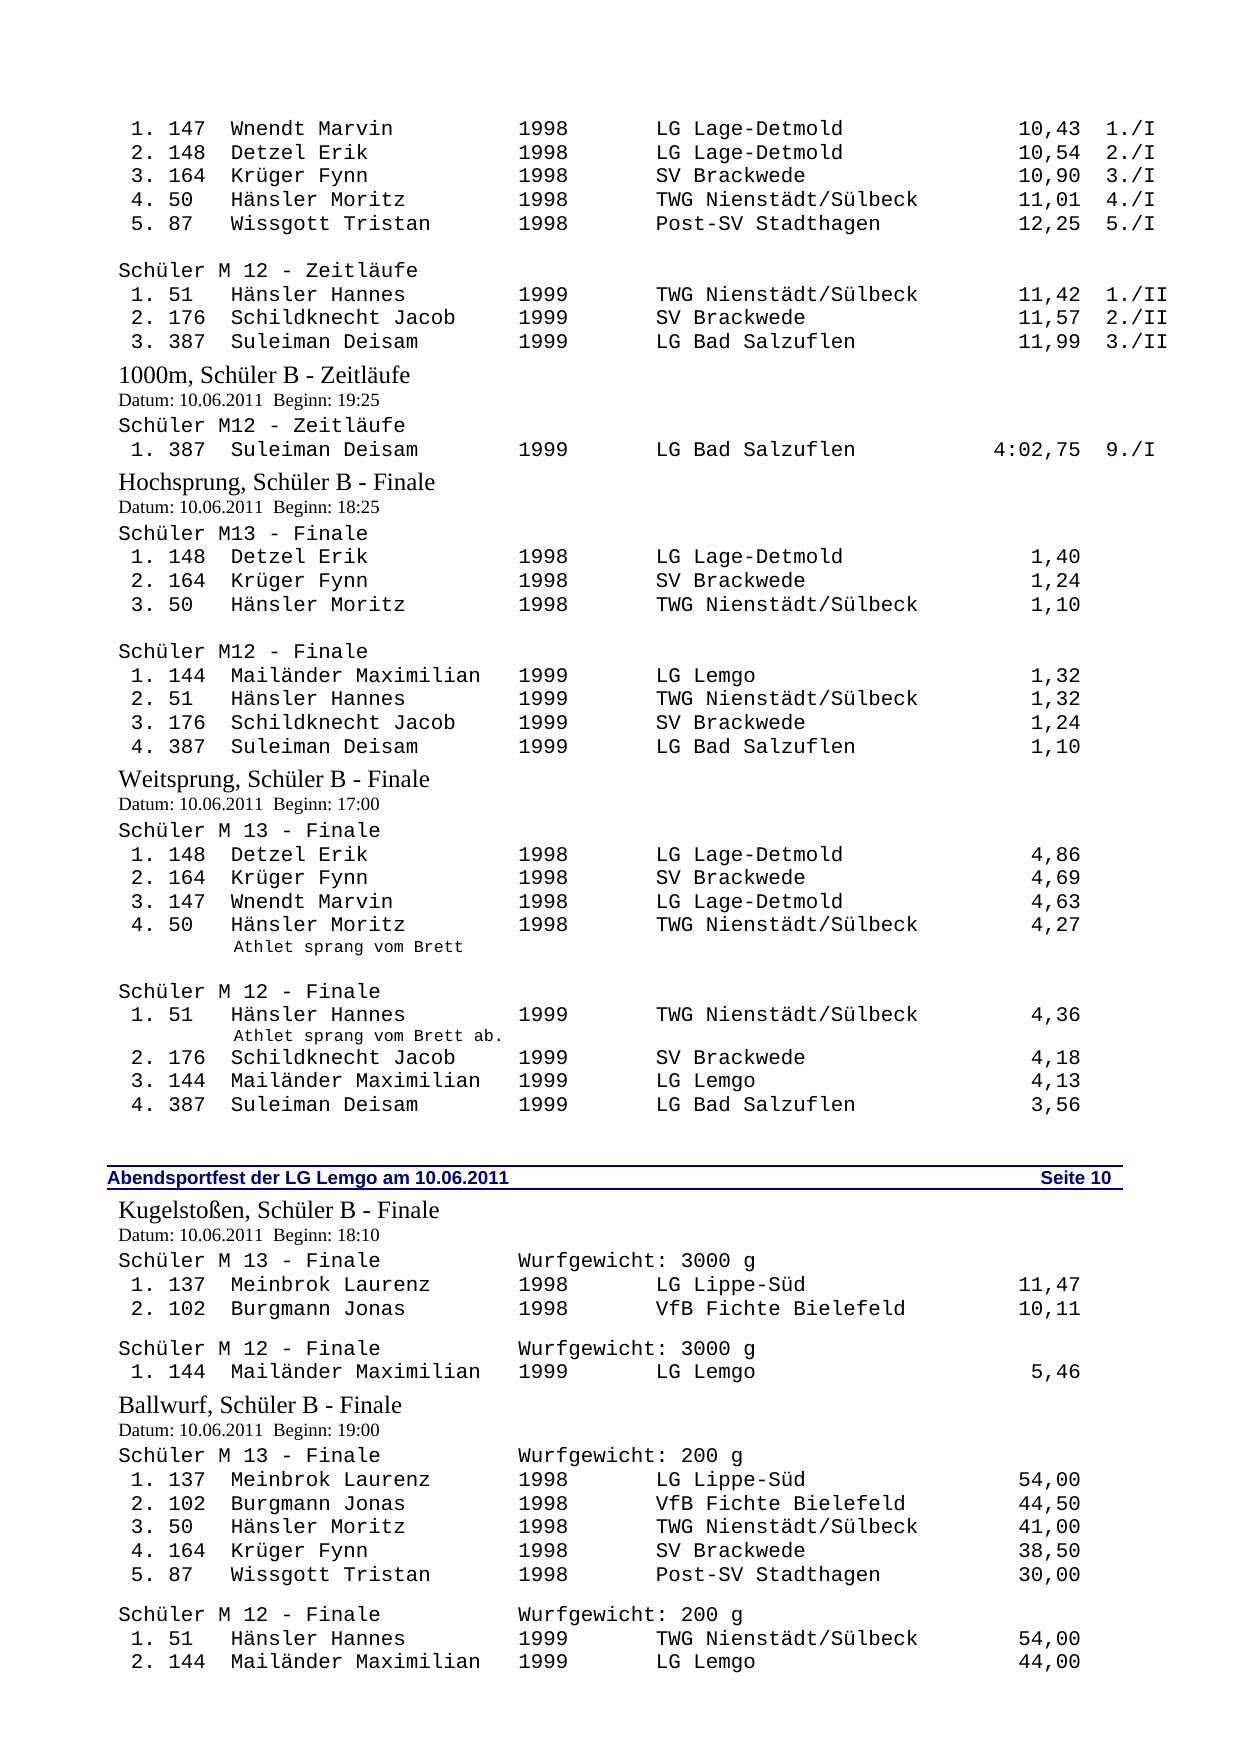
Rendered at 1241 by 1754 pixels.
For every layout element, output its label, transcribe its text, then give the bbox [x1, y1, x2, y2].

text Kugelstoßen, Schüler B - Finale Datum: 10.06.2011 Beginn: 18:10 [118, 1195, 1181, 1245]
text 1. 137 Meinbrok Laurenz 1998 LG Lippe-Süd 11,47 [118, 1274, 1181, 1297]
text Schüler M 12 - Finale Wurfgewicht: 200 g [118, 1604, 1181, 1628]
text 1. 148 Detzel Erik 1998 LG Lage-Detmold 1,40 [118, 547, 1181, 570]
text Schüler M 12 - Finale [118, 981, 1181, 1004]
text Schüler M12 - Finale [118, 641, 1181, 665]
text 1. 387 Suleiman Deisam 1999 LG Bad Salzuflen 4:02,75 9./I [118, 439, 1181, 462]
text 1. 51 Hänsler Hannes 1999 TWG Nienstädt/Sülbeck 4,36 [118, 1004, 1181, 1028]
text 3. 176 Schildknecht Jacob 1999 SV Brackwede 1,24 [118, 712, 1181, 736]
text Schüler M13 - Finale [118, 523, 1181, 547]
text 2. 102 Burgmann Jonas 1998 VfB Fichte Bielefeld 44,50 [118, 1493, 1181, 1516]
text 5. 87 Wissgott Tristan 1998 Post-SV Stadthagen 30,00 [118, 1564, 1181, 1587]
text 2. 102 Burgmann Jonas 1998 VfB Fichte Bielefeld 10,11 [118, 1297, 1181, 1321]
text 2. 144 Mailänder Maximilian 1999 LG Lemgo 44,00 [118, 1651, 1181, 1675]
text 3. 164 Krüger Fynn 1998 SV Brackwede 10,90 3./I [118, 165, 1181, 189]
text 3. 144 Mailänder Maximilian 1999 LG Lemgo 4,13 [118, 1070, 1181, 1094]
text Schüler M 12 - Zeitläufe [118, 260, 1181, 284]
text 3. 50 Hänsler Moritz 1998 TWG Nienstädt/Sülbeck 1,10 [118, 594, 1181, 617]
text 1. 144 Mailänder Maximilian 1999 LG Lemgo 1,32 [118, 665, 1181, 688]
table_header Abendsportfest der LG Lemgo am 10.06.2011 [107, 1167, 810, 1188]
text 3. 387 Suleiman Deisam 1999 LG Bad Salzuflen 11,99 3./II [118, 331, 1181, 354]
text 3. 50 Hänsler Moritz 1998 TWG Nienstädt/Sülbeck 41,00 [118, 1516, 1181, 1540]
text 1. 148 Detzel Erik 1998 LG Lage-Detmold 4,86 [118, 843, 1181, 867]
text 4. 164 Krüger Fynn 1998 SV Brackwede 38,50 [118, 1540, 1181, 1564]
text 2. 176 Schildknecht Jacob 1999 SV Brackwede 4,18 [118, 1047, 1181, 1070]
text 1. 147 Wnendt Marvin 1998 LG Lage-Detmold 10,43 1./I [118, 118, 1181, 142]
text 1. 51 Hänsler Hannes 1999 TWG Nienstädt/Sülbeck 11,42 1./II [118, 284, 1181, 307]
text Schüler M 13 - Finale Wurfgewicht: 3000 g [118, 1250, 1181, 1274]
text 5. 87 Wissgott Tristan 1998 Post-SV Stadthagen 12,25 5./I [118, 213, 1181, 236]
text 4. 387 Suleiman Deisam 1999 LG Bad Salzuflen 1,10 [118, 736, 1181, 759]
text 2. 164 Krüger Fynn 1998 SV Brackwede 1,24 [118, 570, 1181, 594]
text Ballwurf, Schüler B - Finale Datum: 10.06.2011 Beginn: 19:00 [118, 1390, 1181, 1440]
text 2. 164 Krüger Fynn 1998 SV Brackwede 4,69 [118, 867, 1181, 891]
text 2. 51 Hänsler Hannes 1999 TWG Nienstädt/Sülbeck 1,32 [118, 688, 1181, 712]
text Schüler M 13 - Finale Wurfgewicht: 200 g [118, 1446, 1181, 1469]
text 4. 387 Suleiman Deisam 1999 LG Bad Salzuflen 3,56 [118, 1094, 1181, 1118]
text Hochsprung, Schüler B - Finale Datum: 10.06.2011 Beginn: 18:25 [118, 467, 1181, 518]
text 4. 50 Hänsler Moritz 1998 TWG Nienstädt/Sülbeck 11,01 4./I [118, 189, 1181, 213]
text 4. 50 Hänsler Moritz 1998 TWG Nienstädt/Sülbeck 4,27 [118, 914, 1181, 938]
text 1. 137 Meinbrok Laurenz 1998 LG Lippe-Süd 54,00 [118, 1469, 1181, 1493]
text Weitsprung, Schüler B - Finale Datum: 10.06.2011 Beginn: 17:00 [118, 764, 1181, 815]
text Schüler M 13 - Finale [118, 820, 1181, 843]
text 2. 148 Detzel Erik 1998 LG Lage-Detmold 10,54 2./I [118, 142, 1181, 165]
text Athlet sprang vom Brett ab. [118, 1028, 1181, 1047]
text 1000m, Schüler B - Zeitläufe Datum: 10.06.2011 Beginn: 19:25 [118, 360, 1181, 410]
text 1. 51 Hänsler Hannes 1999 TWG Nienstädt/Sülbeck 54,00 [118, 1628, 1181, 1651]
text 1. 144 Mailänder Maximilian 1999 LG Lemgo 5,46 [118, 1361, 1181, 1385]
text 3. 147 Wnendt Marvin 1998 LG Lage-Detmold 4,63 [118, 891, 1181, 914]
text Schüler M 12 - Finale Wurfgewicht: 3000 g [118, 1338, 1181, 1361]
table_header Seite 10 [810, 1167, 1122, 1188]
text Schüler M12 - Zeitläufe [118, 415, 1181, 439]
text 2. 176 Schildknecht Jacob 1999 SV Brackwede 11,57 2./II [118, 307, 1181, 331]
text Athlet sprang vom Brett [118, 938, 1181, 957]
